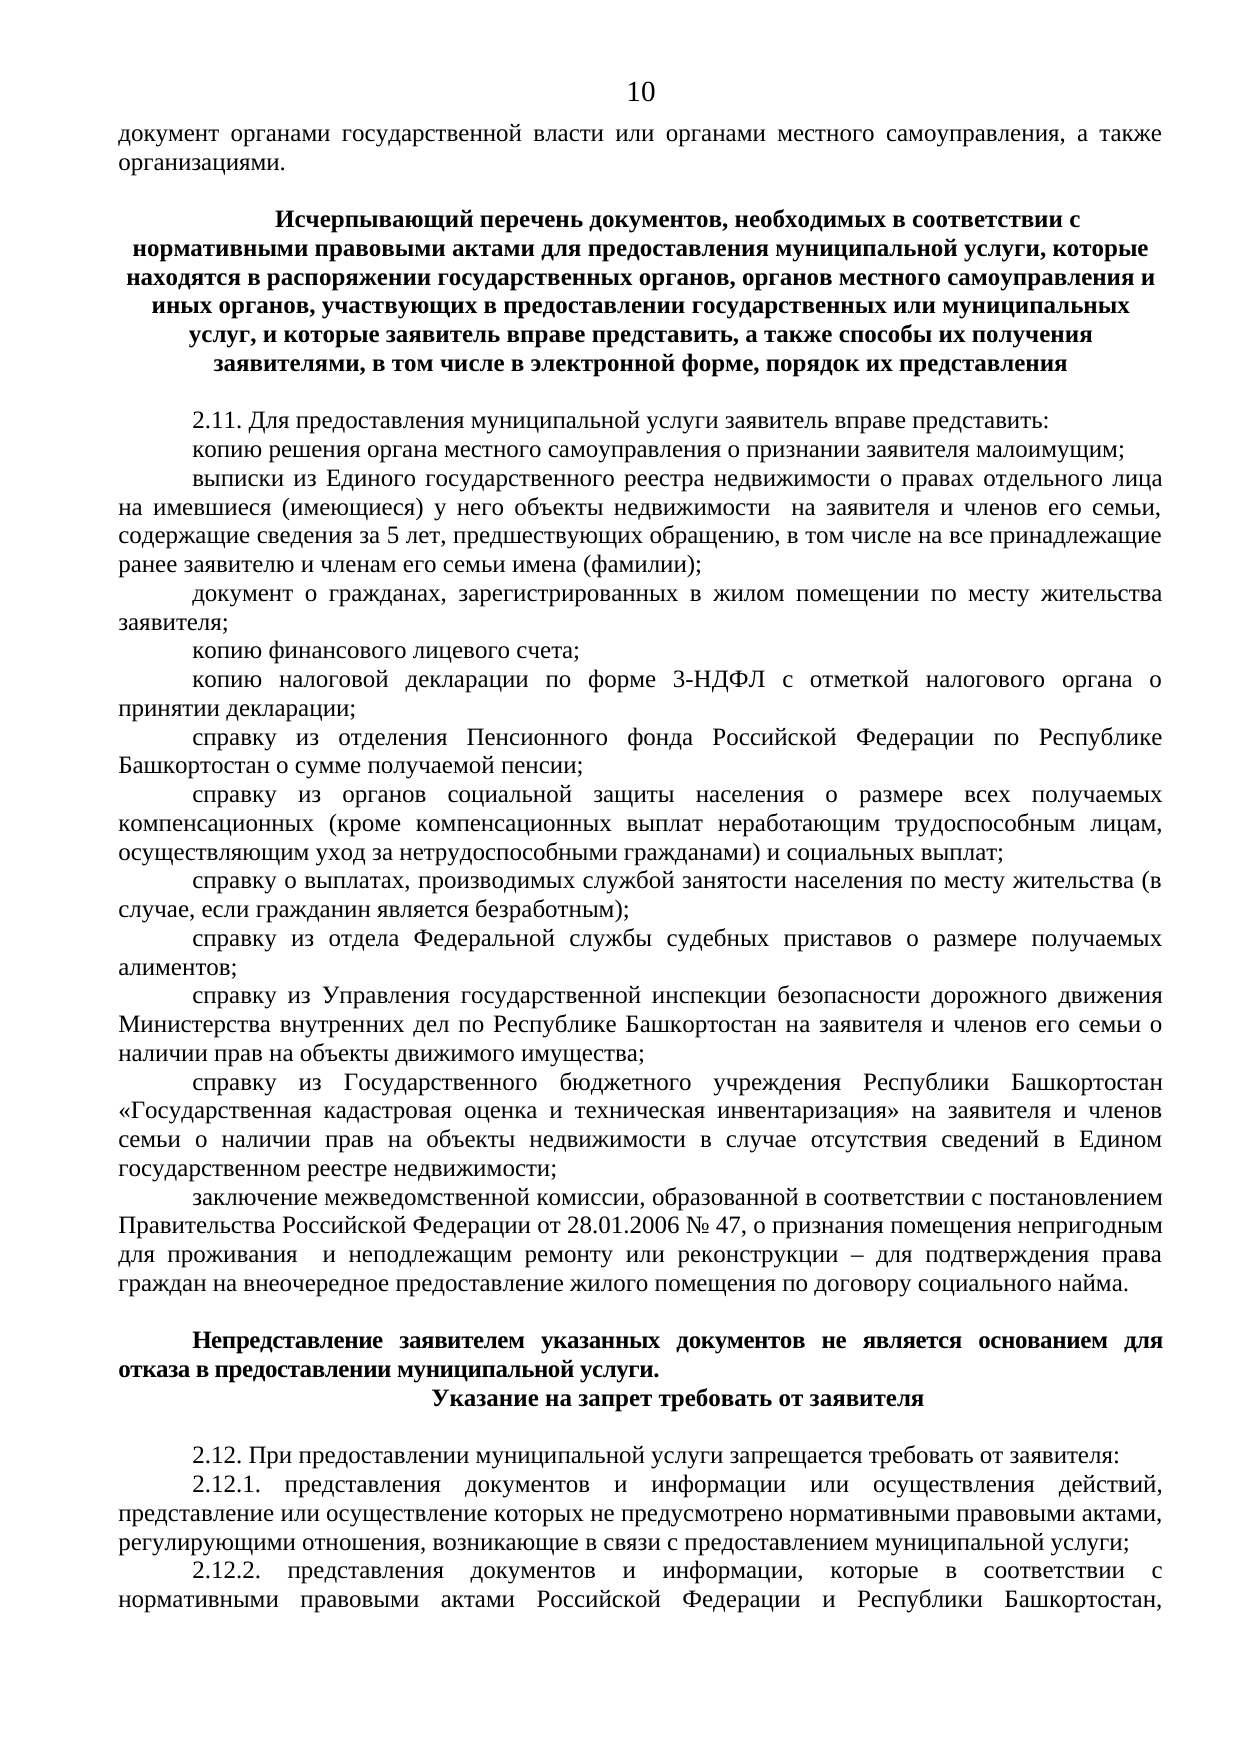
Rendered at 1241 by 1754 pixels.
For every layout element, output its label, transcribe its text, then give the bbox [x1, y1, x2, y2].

text копию финансового лицевого счета; [118, 636, 1163, 664]
text выписки из Единого государственного реестра недвижимости о правах отдельного лица на имевшиеся (имеющиеся) у него объекты недвижимости на заявителя и членов его семьи, содержащие сведения за 5 лет, предшествующих обращению, в том числе на все принадлежащие ранее заявителю и членам его семьи имена (фамилии); [118, 463, 1163, 578]
text заключение межведомственной комиссии, образованной в соответствии с постановлением Правительства Российской Федерации от 28.01.2006 № 47, о признания помещения непригодным для проживания и неподлежащим ремонту или реконструкции – для подтверждения права граждан на внеочередное предоставление жилого помещения по договору социального найма. [118, 1182, 1163, 1297]
text справку о выплатах, производимых службой занятости населения по месту жительства (в случае, если гражданин является безработным); [118, 866, 1163, 923]
text копию налоговой декларации по форме 3-НДФЛ с отметкой налогового органа о принятии декларации; [118, 664, 1163, 722]
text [118, 118, 1163, 176]
text 2.11. Для предоставления муниципальной услуги заявитель вправе представить: [118, 406, 1163, 434]
text копию решения органа местного самоуправления о признании заявителя малоимущим; [118, 434, 1163, 463]
text Исчерпывающий перечень документов, необходимых в соответствии с нормативными правовыми актами для предоставления муниципальной услуги, которые находятся в распоряжении государственных органов, органов местного самоуправления и иных органов, участвующих в предоставлении государственных или муниципальных услуг, и которые заявитель вправе представить, а также способы их получения заявителями, в том числе в электронной форме, порядок их представления [118, 204, 1163, 377]
text справку из отдела Федеральной службы судебных приставов о размере получаемых алиментов; [118, 923, 1163, 981]
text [118, 1556, 1163, 1613]
text 2.12. При предоставлении муниципальной услуги запрещается требовать от заявителя: [118, 1441, 1163, 1469]
text справку из Государственного бюджетного учреждения Республики Башкортостан «Государственная кадастровая оценка и техническая инвентаризация» на заявителя и членов семьи о наличии прав на объекты недвижимости в случае отсутствия сведений в Едином государственном реестре недвижимости; [118, 1067, 1163, 1182]
text Указание на запрет требовать от заявителя [118, 1383, 1163, 1412]
text справку из органов социальной защиты населения о размере всех получаемых компенсационных (кроме компенсационных выплат неработающим трудоспособным лицам, осуществляющим уход за нетрудоспособными гражданами) и социальных выплат; [118, 779, 1163, 866]
text Непредставление заявителем указанных документов не является основанием для отказа в предоставлении муниципальной услуги. [118, 1326, 1163, 1383]
text справку из Управления государственной инспекции безопасности дорожного движения Министерства внутренних дел по Республике Башкортостан на заявителя и членов его семьи о наличии прав на объекты движимого имущества; [118, 981, 1163, 1067]
text справку из отделения Пенсионного фонда Российской Федерации по Республике Башкортостан о сумме получаемой пенсии; [118, 722, 1163, 779]
text документ о гражданах, зарегистрированных в жилом помещении по месту жительства заявителя; [118, 578, 1163, 636]
text 2.12.1. представления документов и информации или осуществления действий, представление или осуществление которых не предусмотрено нормативными правовыми актами, регулирующими отношения, возникающие в связи с предоставлением муниципальной услуги; [118, 1469, 1163, 1556]
